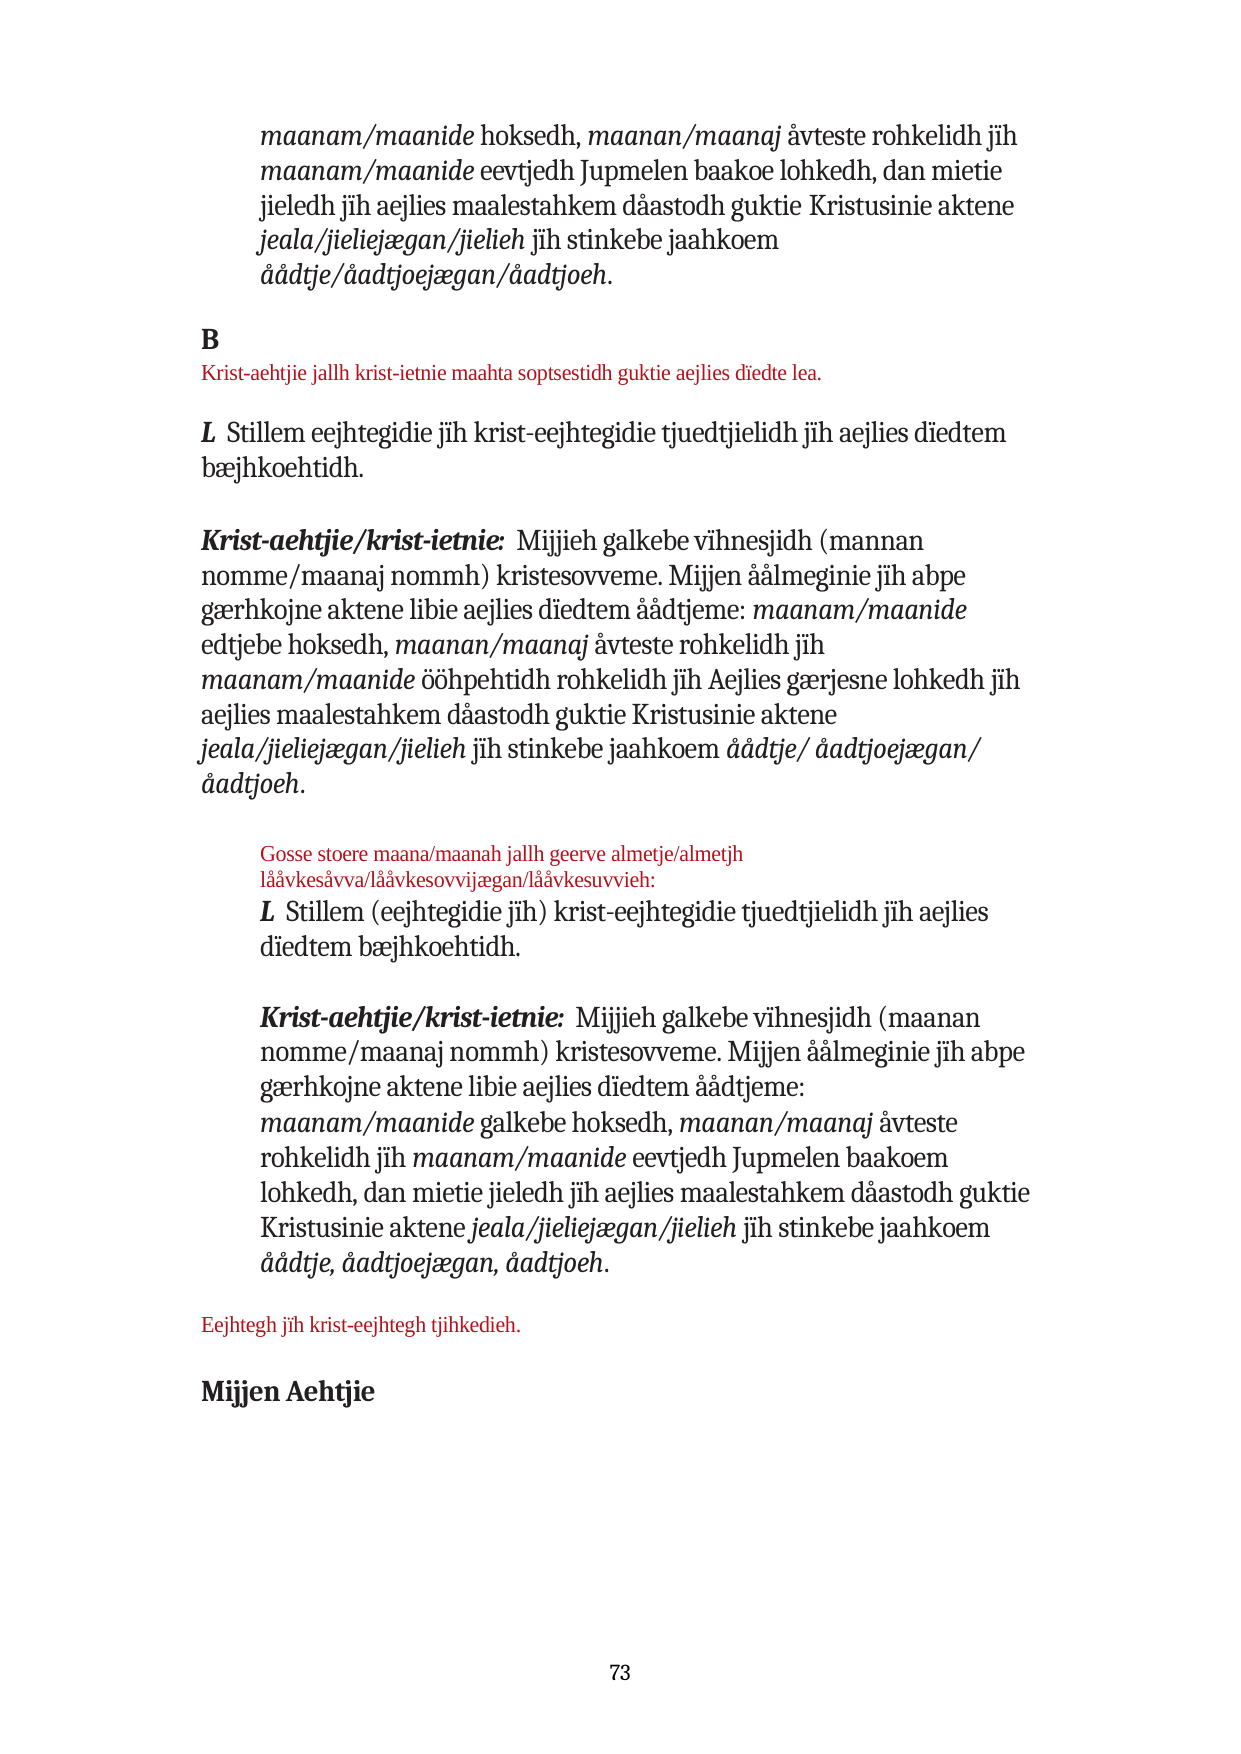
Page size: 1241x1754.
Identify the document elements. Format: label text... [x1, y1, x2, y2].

text Gosse stoere maana/maanah jallh geerve almetje/almetjh lååvkesåvva/lååvkesovvijægan/lååvkesuvvieh: [260, 840, 1039, 893]
text L Stillem eejhtegidie jïh krist-eejhtegidie tjuedtjielidh jïh aejlies dïedtem bæjhkoehtidh. [201, 416, 1039, 485]
text Eejhtegh jïh krist-eejhtegh tjihkedieh. [201, 1311, 1039, 1337]
text maanam/maanide galkebe hoksedh, maanan/maanaj åvteste rohkelidh jïh maanam/maanide eevtjedh Jupmelen baakoem lohkedh, dan mietie jieledh jïh aejlies maalestahkem dåastodh guktie Kristusinie aktene jeala/jieliejægan/jielieh jïh stinkebe jaahkoem åådtje, åadtjoejægan, åadtjoeh. [260, 1106, 1039, 1280]
text L Stillem (eejhtegidie jïh) krist-eejhtegidie tjuedtjielidh jïh aejlies dïedtem bæjhkoehtidh. [260, 894, 1039, 964]
text Krist-aehtjie/krist-ietnie: Mijjieh galkebe vïhnesjidh (mannan nomme/maanaj nommh) kristesovveme. Mijjen åålmeginie jïh abpe gærhkojne aktene libie aejlies dïedtem åådtjeme: maanam/maanide edtjebe hoksedh, maanan/maanaj åvteste rohkelidh jïh maanam/maanide ööhpehtidh rohkelidh jïh Aejlies gærjesne lohkedh jïh aejlies maalestahkem dåastodh guktie Kristusinie aktene jeala/jieliejægan/jielieh jïh stinkebe jaahkoem åådtje/ åadtjoejægan/ åadtjoeh. [201, 523, 1039, 801]
text maanam/maanide hoksedh, maanan/maanaj åvteste rohkelidh jïh maanam/maanide eevtjedh Jupmelen baakoe lohkedh, dan mietie jieledh jïh aejlies maalestahkem dåastodh guktie Kristusinie aktene jeala/jieliejægan/jielieh jïh stinkebe jaahkoem åådtje/åadtjoejægan/åadtjoeh. [260, 118, 1039, 292]
text Krist-aehtjie jallh krist-ietnie maahta soptsestidh guktie aejlies dïedte lea. [201, 359, 1039, 386]
text B [201, 322, 1039, 357]
text Krist-aehtjie/krist-ietnie: Mijjieh galkebe vïhnesjidh (maanan nomme/maanaj nommh) kristesovveme. Mijjen åålmeginie jïh abpe gærhkojne aktene libie aejlies dïedtem åådtjeme: [260, 965, 1039, 1104]
text Mijjen Aehtjie [201, 1375, 1039, 1409]
